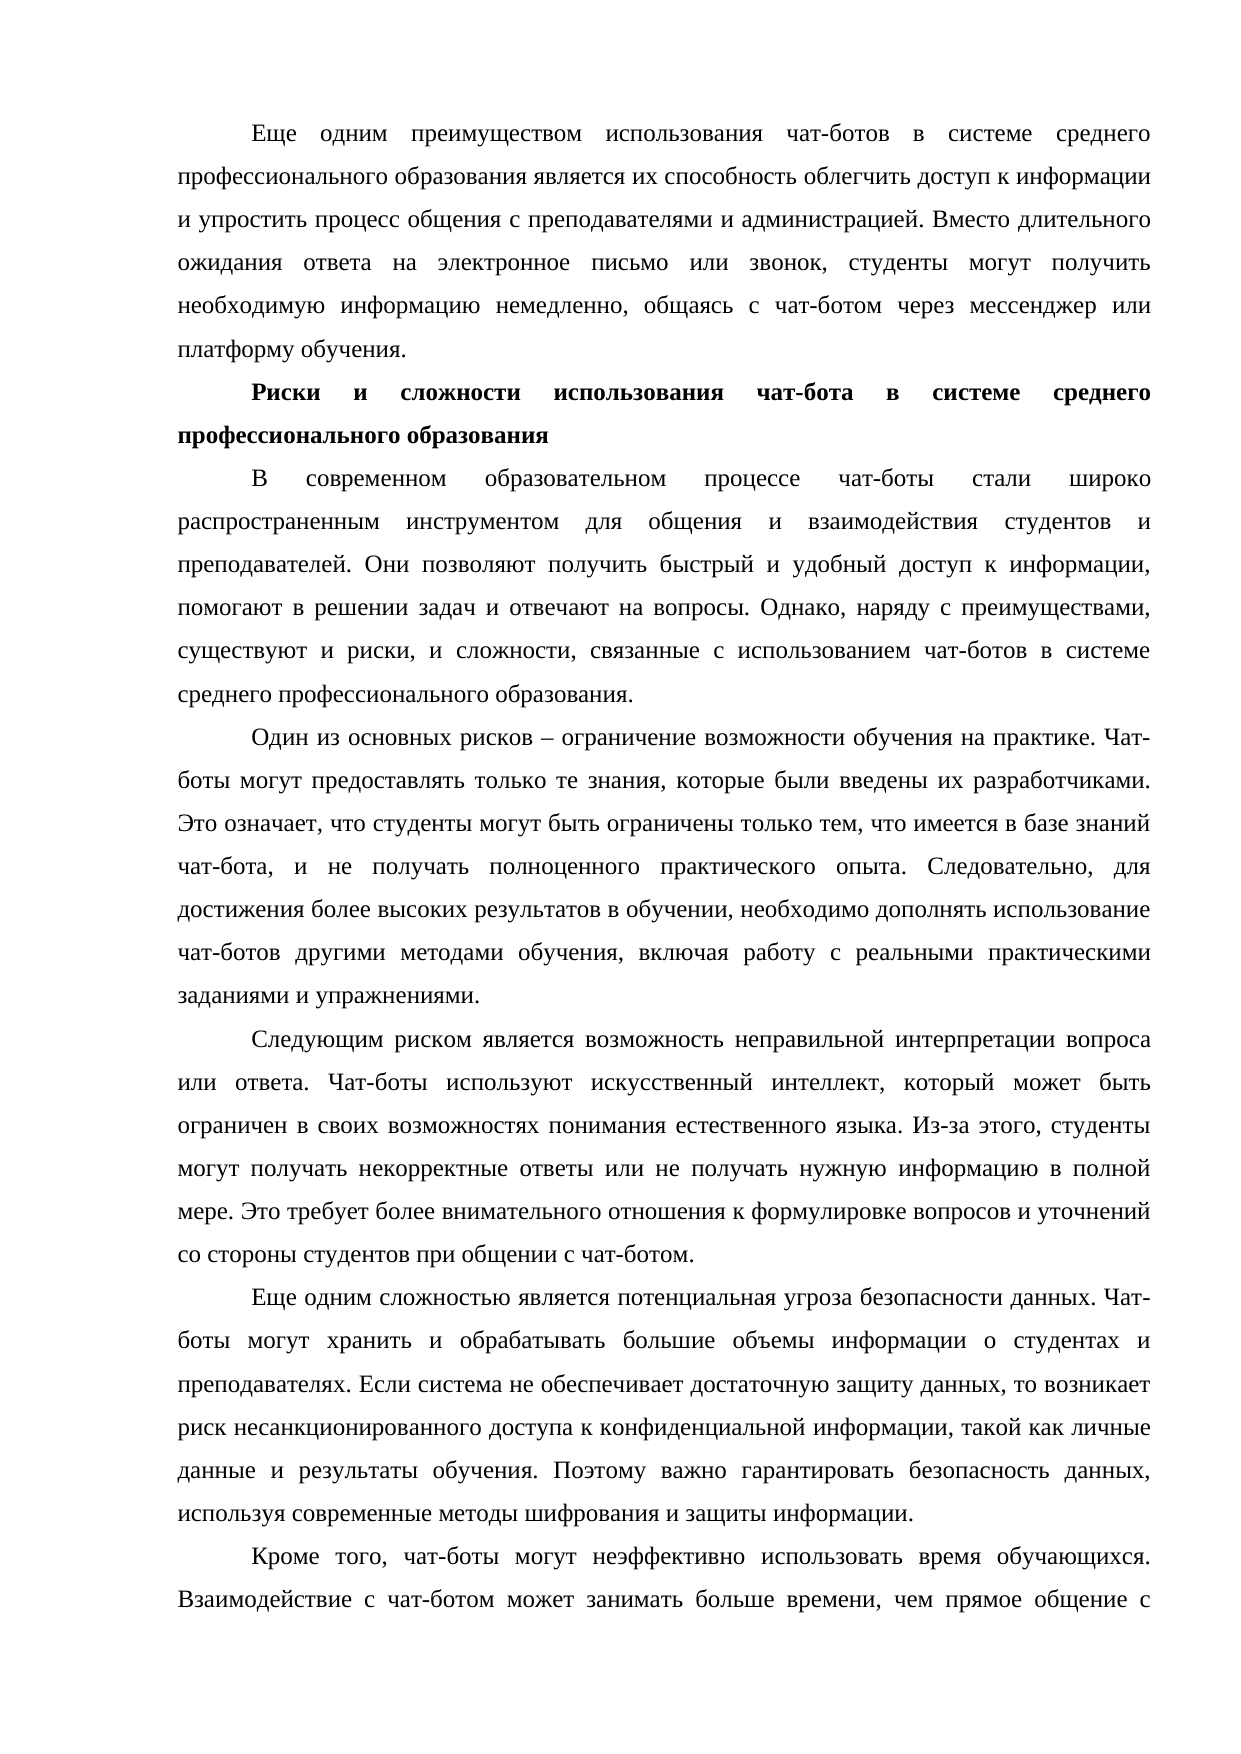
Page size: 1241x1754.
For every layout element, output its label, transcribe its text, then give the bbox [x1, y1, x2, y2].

text В современном образовательном процессе чат-боты стали широко распространенным инструментом для общения и взаимодействия студентов и преподавателей. Они позволяют получить быстрый и удобный доступ к информации, помогают в решении задач и отвечают на вопросы. Однако, наряду с преимуществами, существуют и риски, и сложности, связанные с использованием чат-ботов в системе среднего профессионального образования. [177, 463, 1152, 707]
text Еще одним преимуществом использования чат-ботов в системе среднего профессионального образования является их способность облегчить доступ к информации и упростить процесс общения с преподавателями и администрацией. Вместо длительного ожидания ответа на электронное письмо или звонок, студенты могут получить необходимую информацию немедленно, общаясь с чат-ботом через мессенджер или платформу обучения. [177, 118, 1152, 362]
text Еще одним сложностью является потенциальная угроза безопасности данных. Чат-боты могут хранить и обрабатывать большие объемы информации о студентах и преподавателях. Если система не обеспечивает достаточную защиту данных, то возникает риск несанкционированного доступа к конфиденциальной информации, такой как личные данные и результаты обучения. Поэтому важно гарантировать безопасность данных, используя современные методы шифрования и защиты информации. [177, 1282, 1152, 1527]
text Следующим риском является возможность неправильной интерпретации вопроса или ответа. Чат-боты используют искусственный интеллект, который может быть ограничен в своих возможностях понимания естественного языка. Из-за этого, студенты могут получать некорректные ответы или не получать нужную информацию в полной мере. Это требует более внимательного отношения к формулировке вопросов и уточнений со стороны студентов при общении с чат-ботом. [177, 1024, 1152, 1268]
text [177, 1541, 1152, 1613]
text Один из основных рисков – ограничение возможности обучения на практике. Чат-боты могут предоставлять только те знания, которые были введены их разработчиками. Это означает, что студенты могут быть ограничены только тем, что имеется в базе знаний чат-бота, и не получать полноценного практического опыта. Следовательно, для достижения более высоких результатов в обучении, необходимо дополнять использование чат-ботов другими методами обучения, включая работу с реальными практическими заданиями и упражнениями. [177, 722, 1152, 1009]
text Риски и сложности использования чат-бота в системе среднего профессионального образования [177, 377, 1152, 449]
